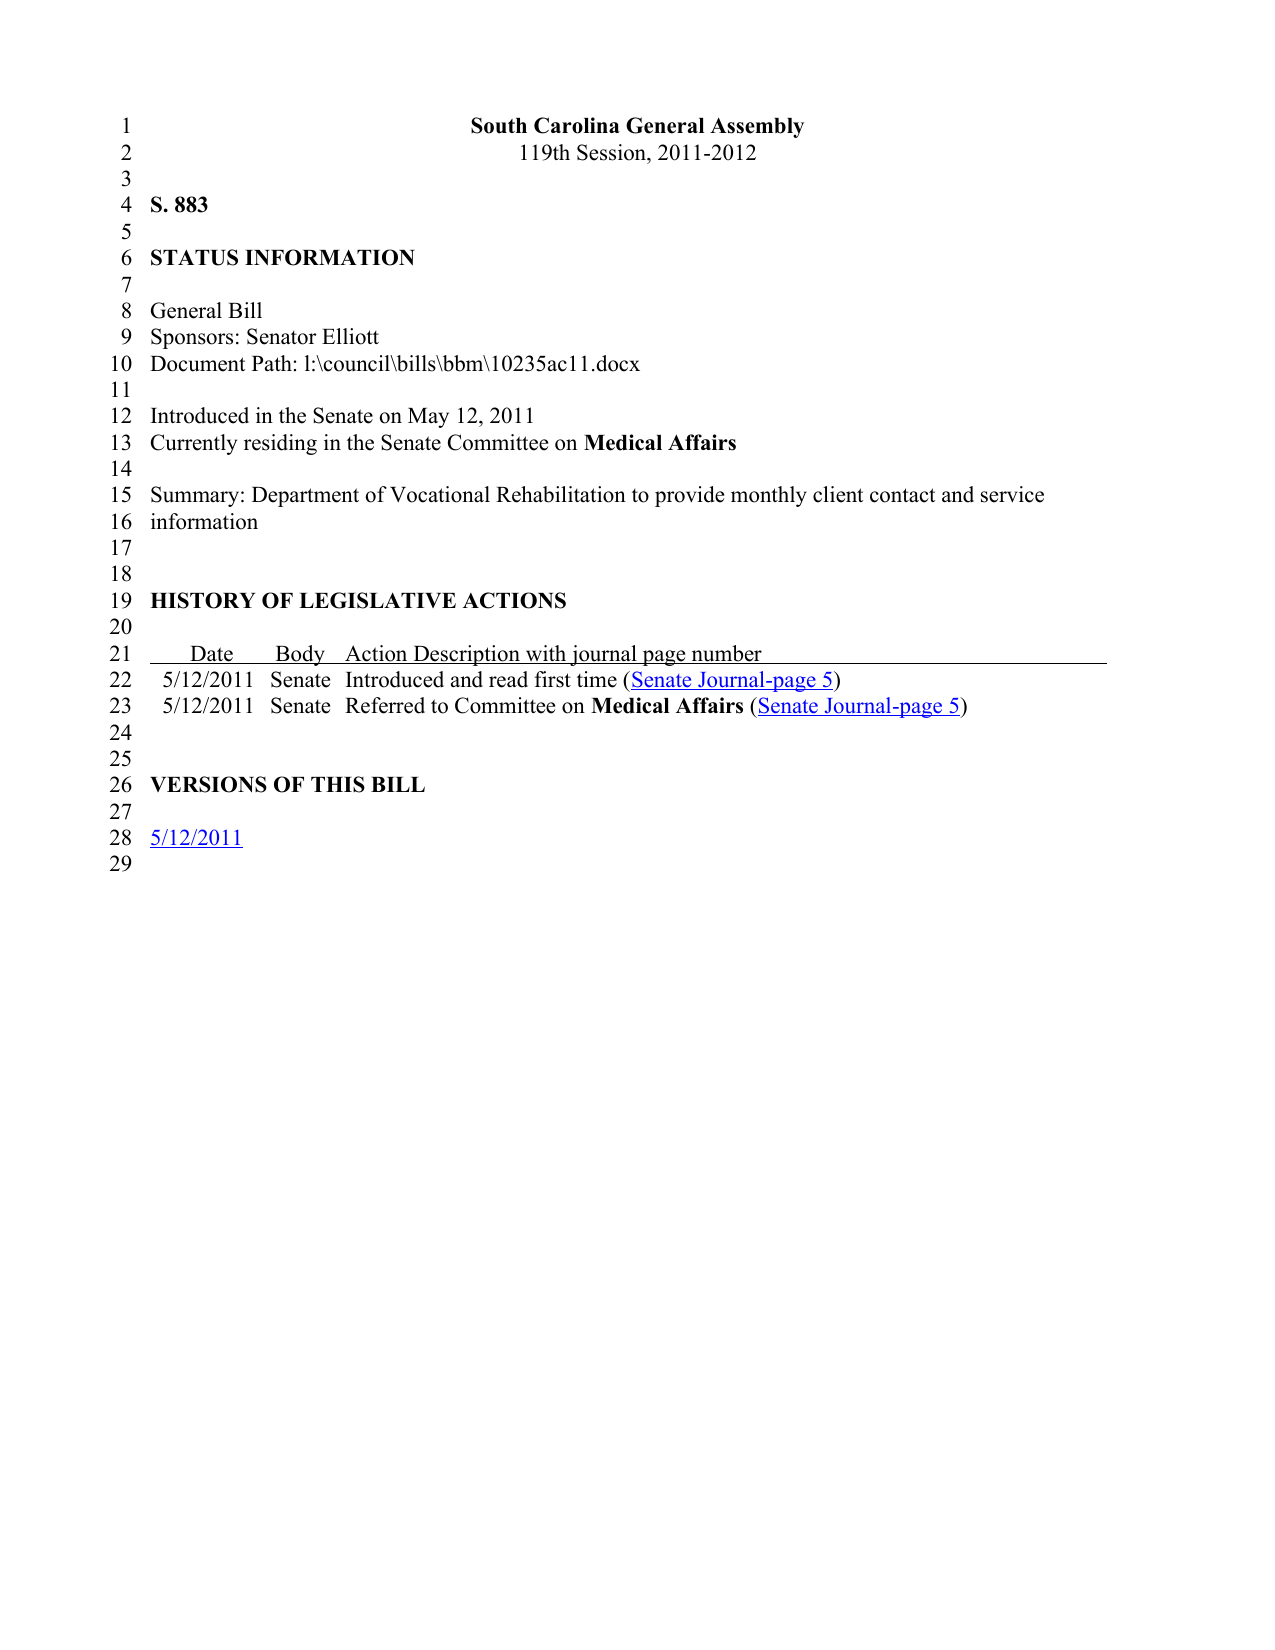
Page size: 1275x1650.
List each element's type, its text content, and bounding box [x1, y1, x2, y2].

text HISTORY OF LEGISLATIVE ACTIONS [150, 587, 1125, 613]
text STATUS INFORMATION [150, 244, 1125, 271]
text Sponsors: Senator Elliott [150, 323, 1125, 350]
text General Bill [150, 297, 1125, 323]
text Summary: Department of Vocational Rehabilitation to provide monthly client contact and service information [150, 481, 1125, 534]
text VERSIONS OF THIS BILL [150, 771, 1125, 798]
text 5/12/2011 Senate Referred to Committee on Medical Affairs (Senate Journal-page 5) [150, 692, 1125, 719]
text Currently residing in the Senate Committee on Medical Affairs [150, 429, 1125, 455]
text 5/12/2011 [150, 824, 1125, 850]
text 119th Session, 2011-2012 [150, 139, 1125, 165]
text Introduced in the Senate on May 12, 2011 [150, 402, 1125, 429]
text 5/12/2011 Senate Introduced and read first time (Senate Journal-page 5) [150, 666, 1125, 692]
text South Carolina General Assembly [150, 112, 1125, 139]
text Date Body Action Description with journal page number [150, 639, 1125, 666]
text S. 883 [150, 192, 1125, 218]
text Document Path: l:\council\bills\bbm\10235ac11.docx [150, 350, 1125, 376]
